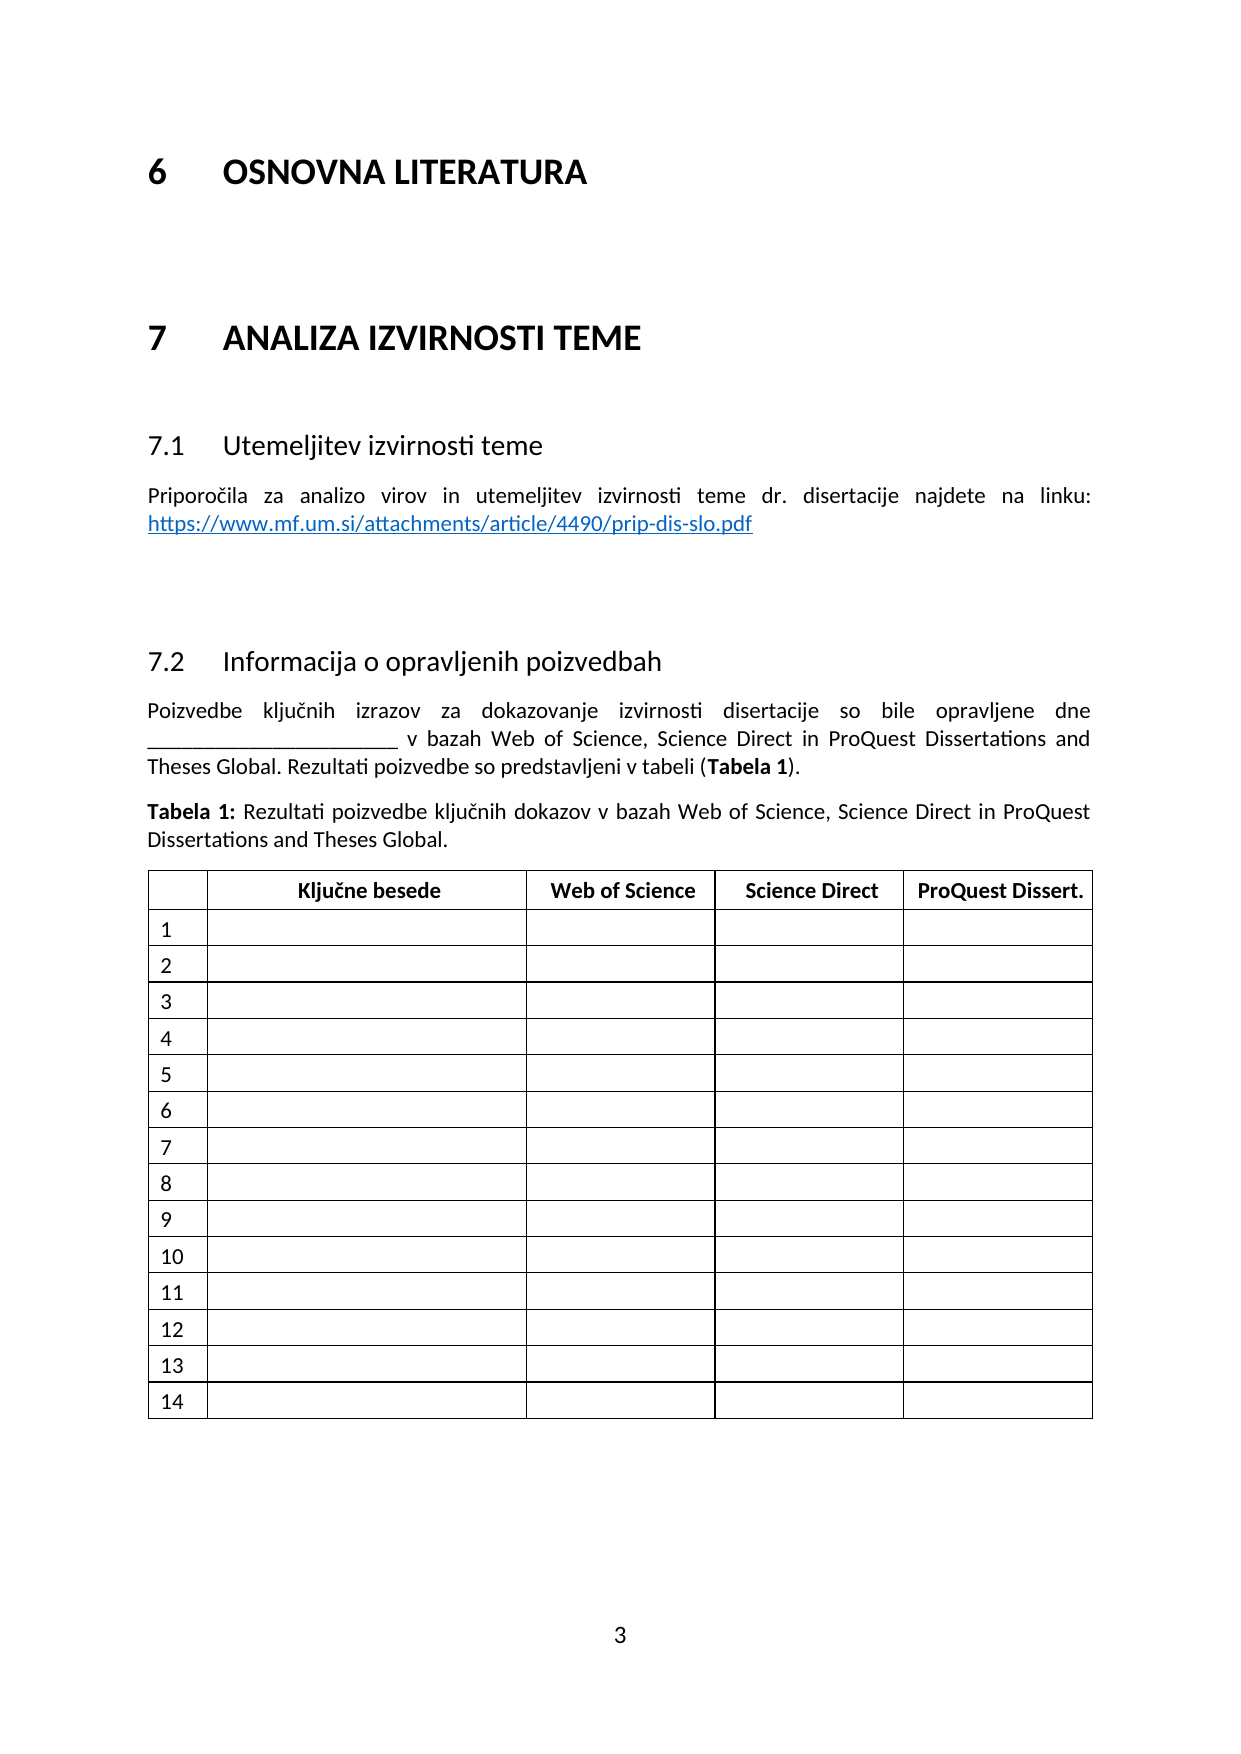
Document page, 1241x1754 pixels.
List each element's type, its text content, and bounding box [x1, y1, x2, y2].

table_cell [904, 1128, 1092, 1163]
table_cell [904, 1164, 1092, 1199]
table_cell 10 [149, 1237, 207, 1272]
table_cell [716, 1092, 903, 1127]
table_cell [527, 1128, 714, 1163]
table_cell [904, 1310, 1092, 1345]
table_cell [527, 1092, 714, 1127]
table_cell 8 [149, 1164, 207, 1199]
table_cell [716, 1273, 903, 1309]
table_cell [904, 910, 1092, 945]
table_cell [208, 1237, 526, 1272]
table_cell [208, 1201, 526, 1236]
table_cell [527, 1055, 714, 1091]
table_cell 6 [149, 1092, 207, 1127]
table_cell [527, 1019, 714, 1054]
table_cell [208, 910, 526, 945]
table_header ProQuest Dissert. [904, 871, 1092, 909]
table_cell 11 [149, 1273, 207, 1309]
table_cell [208, 1092, 526, 1127]
subtitle Informacija o opravljenih poizvedbah [148, 643, 1093, 679]
text Poizvedbe ključnih izrazov za dokazovanje izvirnosti disertacije so bile opravljene dne ______________________ v bazah Web of Science, Science Direct in ProQuest Dissertations and Theses Global. Rezultati poizvedbe so predstavljeni v tabeli (Tabela 1). [147, 696, 1093, 781]
table_cell [904, 1237, 1092, 1272]
table_cell 7 [149, 1128, 207, 1163]
subtitle analiza izvirnosti teme [148, 314, 1093, 360]
table_cell 13 [149, 1346, 207, 1381]
table_cell [208, 946, 526, 981]
table_cell [208, 1128, 526, 1163]
table_cell 14 [149, 1383, 207, 1418]
table_cell 9 [149, 1201, 207, 1236]
table_cell [716, 1310, 903, 1345]
table_header Science Direct [716, 871, 903, 909]
table_cell [716, 946, 903, 981]
table_cell 3 [149, 983, 207, 1018]
table_cell 12 [149, 1310, 207, 1345]
subtitle Utemeljitev izvirnosti teme [148, 427, 1093, 463]
table_cell 1 [149, 910, 207, 945]
table_header Ključne besede [208, 871, 526, 909]
table_cell [904, 983, 1092, 1018]
table_cell [527, 1273, 714, 1309]
table_cell [904, 1201, 1092, 1236]
table_cell [716, 1383, 903, 1418]
text Priporočila za analizo virov in utemeljitev izvirnosti teme dr. disertacije najdete na linku: https://www.mf.um.si/attachments/article/4490/prip-dis-slo.pdf [148, 481, 1093, 537]
table_cell [527, 1346, 714, 1381]
table_cell [527, 1164, 714, 1199]
table_cell [716, 1019, 903, 1054]
table_cell [904, 1346, 1092, 1381]
table_header [149, 871, 207, 909]
table_cell [716, 1055, 903, 1091]
table_cell [716, 983, 903, 1018]
table_cell [527, 1383, 714, 1418]
table_cell [208, 1383, 526, 1418]
table_cell [904, 946, 1092, 981]
table_cell 2 [149, 946, 207, 981]
table_cell [208, 1346, 526, 1381]
table_cell [208, 983, 526, 1018]
table_cell [527, 910, 714, 945]
table_cell 4 [149, 1019, 207, 1054]
table_cell [527, 1201, 714, 1236]
table_cell [716, 1164, 903, 1199]
table_cell [716, 1346, 903, 1381]
table_cell [527, 946, 714, 981]
table_cell [527, 1237, 714, 1272]
table_cell [208, 1019, 526, 1054]
table_cell [527, 983, 714, 1018]
table_cell [716, 1237, 903, 1272]
table_cell 5 [149, 1055, 207, 1091]
table_cell [208, 1164, 526, 1199]
table_cell [716, 1128, 903, 1163]
table_cell [208, 1310, 526, 1345]
table_cell [904, 1273, 1092, 1309]
table_cell [716, 1201, 903, 1236]
table_cell [716, 910, 903, 945]
table_cell [527, 1310, 714, 1345]
text Tabela 1: Rezultati poizvedbe ključnih dokazov v bazah Web of Science, Science Direct in ProQuest Dissertations and Theses Global. [147, 797, 1093, 853]
table_header Web of Science [527, 871, 714, 909]
subtitle osnovna literatura [148, 148, 1093, 193]
table_cell [904, 1019, 1092, 1054]
table_cell [208, 1273, 526, 1309]
table_cell [904, 1383, 1092, 1418]
table_cell [904, 1092, 1092, 1127]
table_cell [904, 1055, 1092, 1091]
table_cell [208, 1055, 526, 1091]
